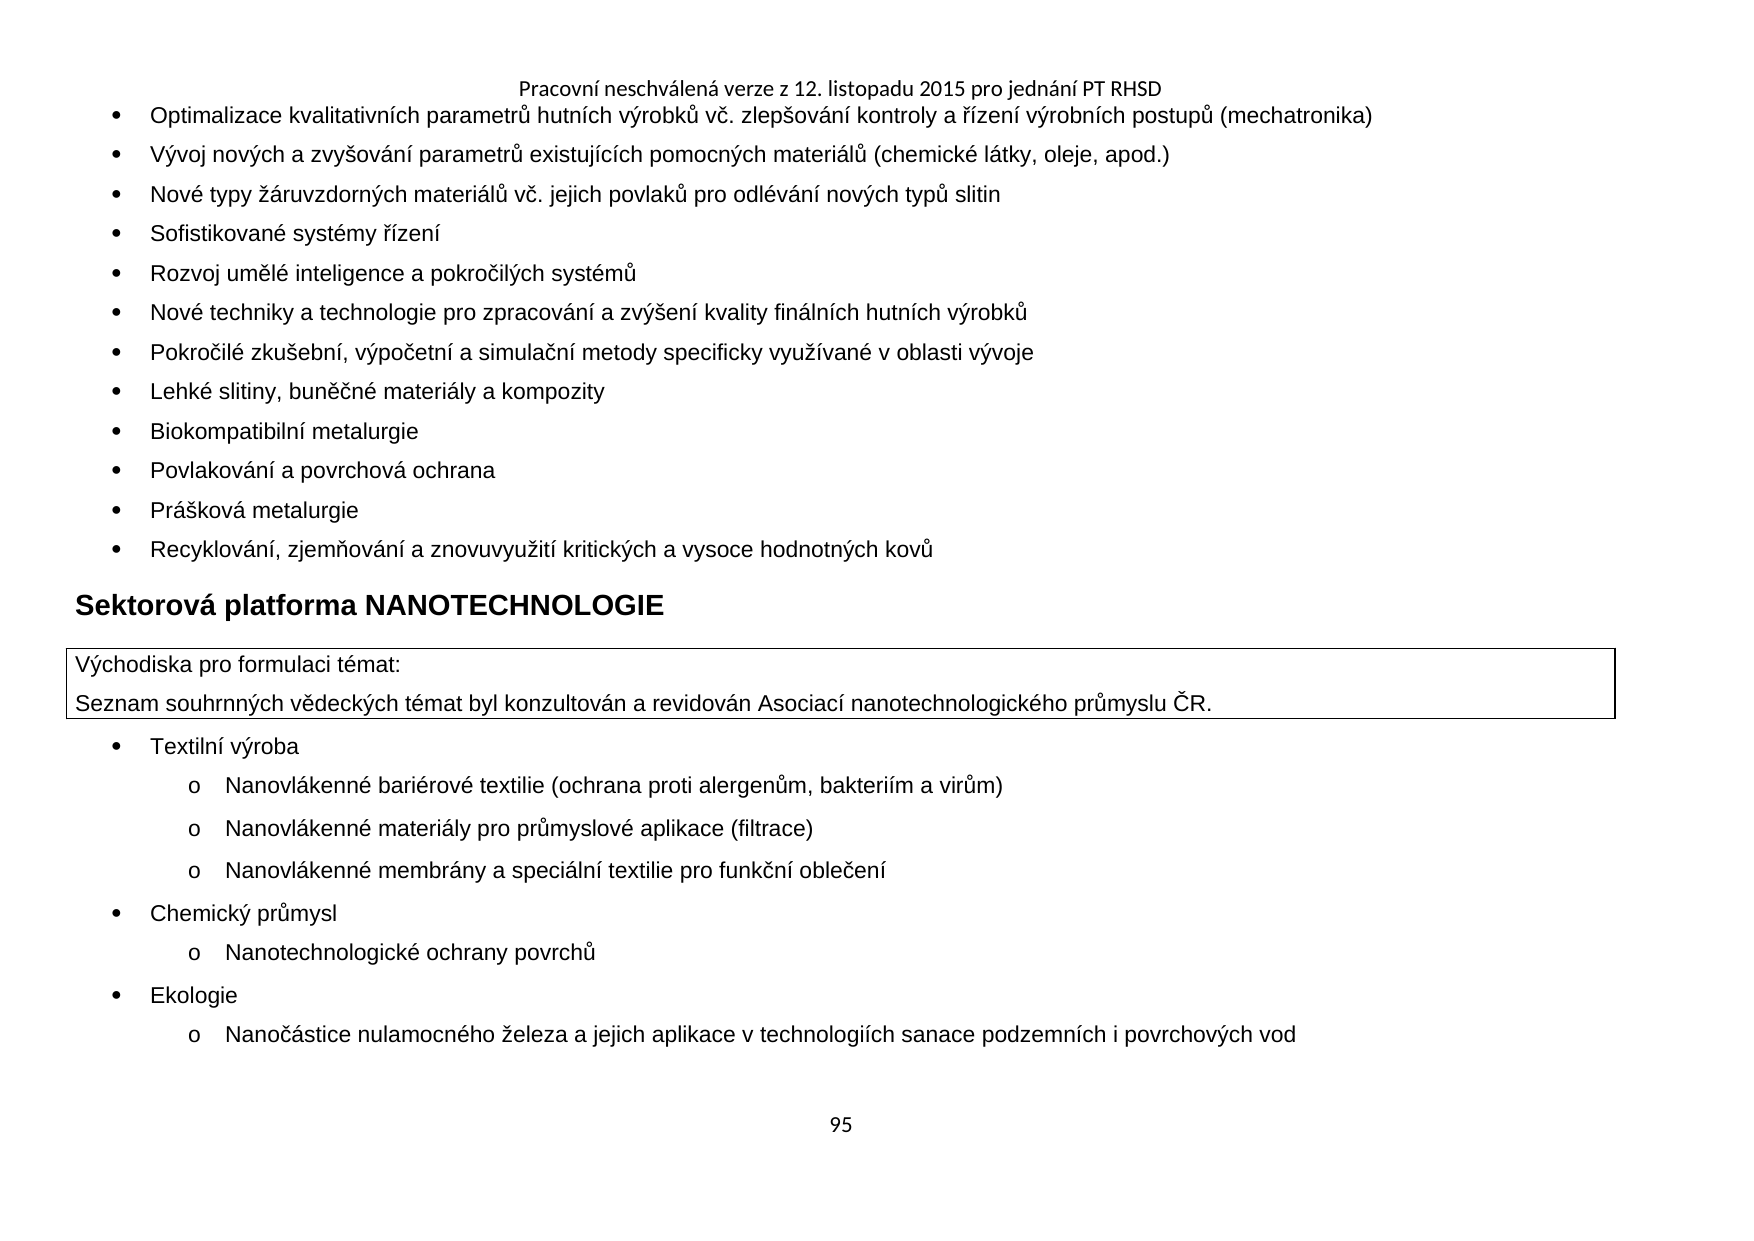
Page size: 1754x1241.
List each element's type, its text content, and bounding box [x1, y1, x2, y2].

list Nanovlákenné materiály pro průmyslové aplikace (filtrace) [187, 815, 1606, 843]
list Pokročilé zkušební, výpočetní a simulační metody specificky využívané v oblasti vývoje [112, 339, 1606, 365]
list Lehké slitiny, buněčné materiály a kompozity [112, 378, 1606, 404]
list Optimalizace kvalitativních parametrů hutních výrobků vč. zlepšování kontroly a řízení výrobních postupů (mechatronika) [112, 102, 1606, 128]
list Nanovlákenné bariérové textilie (ochrana proti alergenům, bakteriím a virům) [187, 772, 1606, 801]
list Nové techniky a technologie pro zpracování a zvýšení kvality finálních hutních výrobků [112, 299, 1606, 326]
list Nanotechnologické ochrany povrchů [187, 939, 1606, 967]
list Textilní výroba [112, 733, 1606, 759]
list Vývoj nových a zvyšování parametrů existujících pomocných materiálů (chemické látky, oleje, apod.) [112, 141, 1606, 168]
list Recyklování, zjemňování a znovuvyužití kritických a vysoce hodnotných kovů [112, 536, 1606, 562]
text Seznam souhrnných vědeckých témat byl konzultován a revidován Asociací nanotechnologického průmyslu ČR. [67, 687, 1614, 718]
list Biokompatibilní metalurgie [112, 418, 1606, 444]
list Sofistikované systémy řízení [112, 220, 1606, 247]
list Rozvoj umělé inteligence a pokročilých systémů [112, 260, 1606, 286]
list Ekologie [112, 982, 1606, 1008]
list Povlakování a povrchová ochrana [112, 457, 1606, 483]
text Sektorová platforma NANOTECHNOLOGIE [75, 588, 1606, 622]
list Prášková metalurgie [112, 497, 1606, 523]
list Nanočástice nulamocného železa a jejich aplikace v technologiích sanace podzemních i povrchových vod [187, 1021, 1606, 1049]
text Východiska pro formulaci témat: [67, 649, 1614, 677]
list Chemický průmysl [112, 900, 1606, 926]
list Nanovlákenné membrány a speciální textilie pro funkční oblečení [187, 857, 1606, 886]
list Nové typy žáruvzdorných materiálů vč. jejich povlaků pro odlévání nových typů slitin [112, 181, 1606, 207]
